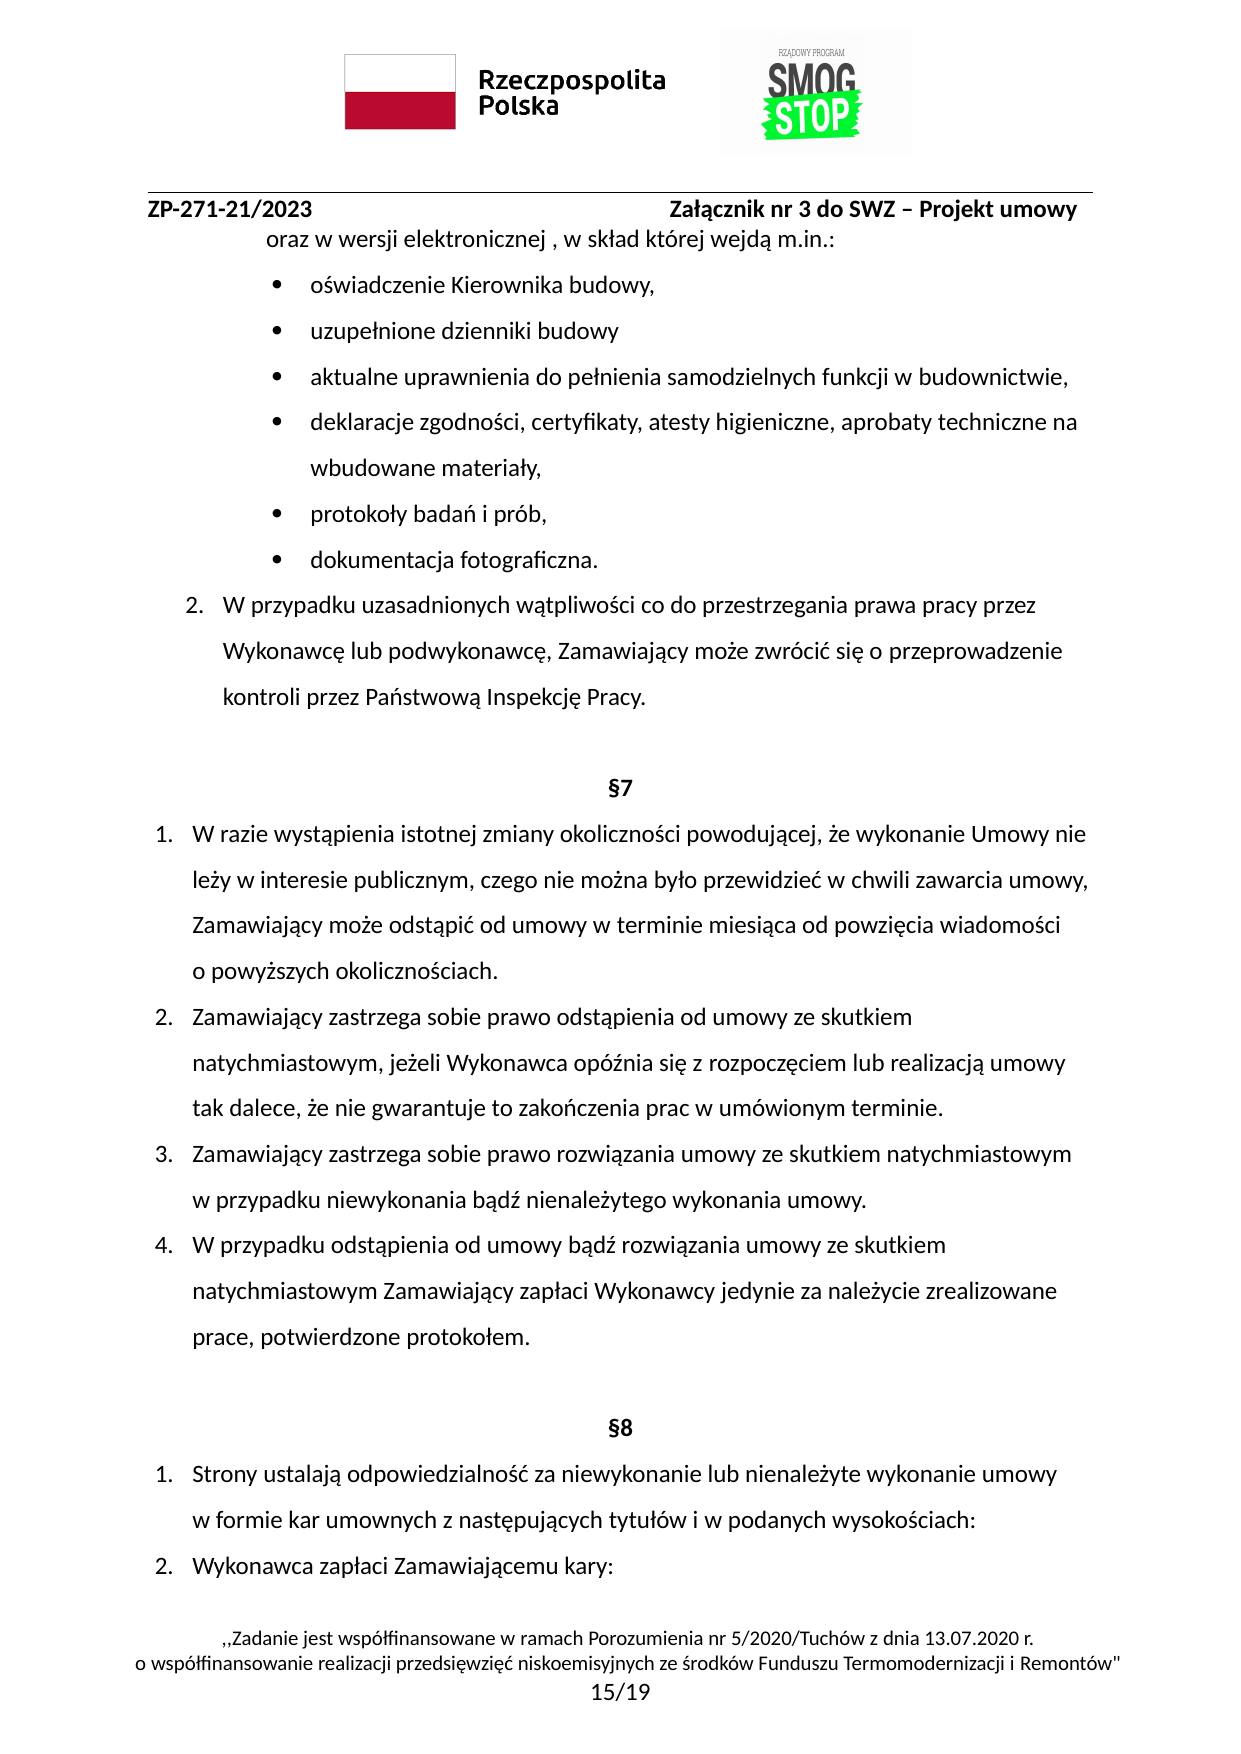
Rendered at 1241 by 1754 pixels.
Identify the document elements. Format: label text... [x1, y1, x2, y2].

list W przypadku uzasadnionych wątpliwości co do przestrzegania prawa pracy przez Wykonawcę lub podwykonawcę, Zamawiający może zwrócić się o przeprowadzenie kontroli przez Państwową Inspekcję Pracy. [185, 589, 1093, 711]
list uzupełnione dzienniki budowy [273, 315, 1093, 346]
list deklaracje zgodności, certyfikaty, atesty higieniczne, aprobaty techniczne na wbudowane materiały, [273, 407, 1093, 483]
text §8 [148, 1413, 1093, 1443]
picture [320, 29, 689, 153]
list W przypadku odstąpienia od umowy bądź rozwiązania umowy ze skutkiem natychmiastowym Zamawiający zapłaci Wykonawcy jedynie za należycie zrealizowane prace, potwierdzone protokołem. [154, 1230, 1093, 1352]
list oświadczenie Kierownika budowy, [273, 269, 1093, 300]
list protokoły badań i prób, [273, 498, 1093, 528]
list dokumentacja fotograficzna. [273, 544, 1093, 574]
text §7 [148, 772, 1093, 803]
list Zamawiający zastrzega sobie prawo odstąpienia od umowy ze skutkiem natychmiastowym, jeżeli Wykonawca opóźnia się z rozpoczęciem lub realizacją umowy tak dalece, że nie gwarantuje to zakończenia prac w umówionym terminie. [154, 1001, 1093, 1123]
list Zamawiający zastrzega sobie prawo rozwiązania umowy ze skutkiem natychmiastowym w przypadku niewykonania bądź nienależytego wykonania umowy. [154, 1138, 1093, 1214]
list aktualne uprawnienia do pełnienia samodzielnych funkcji w budownictwie, [273, 361, 1093, 391]
list Strony ustalają odpowiedzialność za niewykonanie lub nienależyte wykonanie umowy w formie kar umownych z następujących tytułów i w podanych wysokościach: [154, 1458, 1093, 1534]
picture [719, 29, 912, 155]
list W razie wystąpienia istotnej zmiany okoliczności powodującej, że wykonanie Umowy nie leży w interesie publicznym, czego nie można było przewidzieć w chwili zawarcia umowy, Zamawiający może odstąpić od umowy w terminie miesiąca od powzięcia wiadomości o powyższych okolicznościach. [154, 818, 1093, 986]
list Wykonawca zapłaci Zamawiającemu kary: [154, 1550, 1093, 1580]
